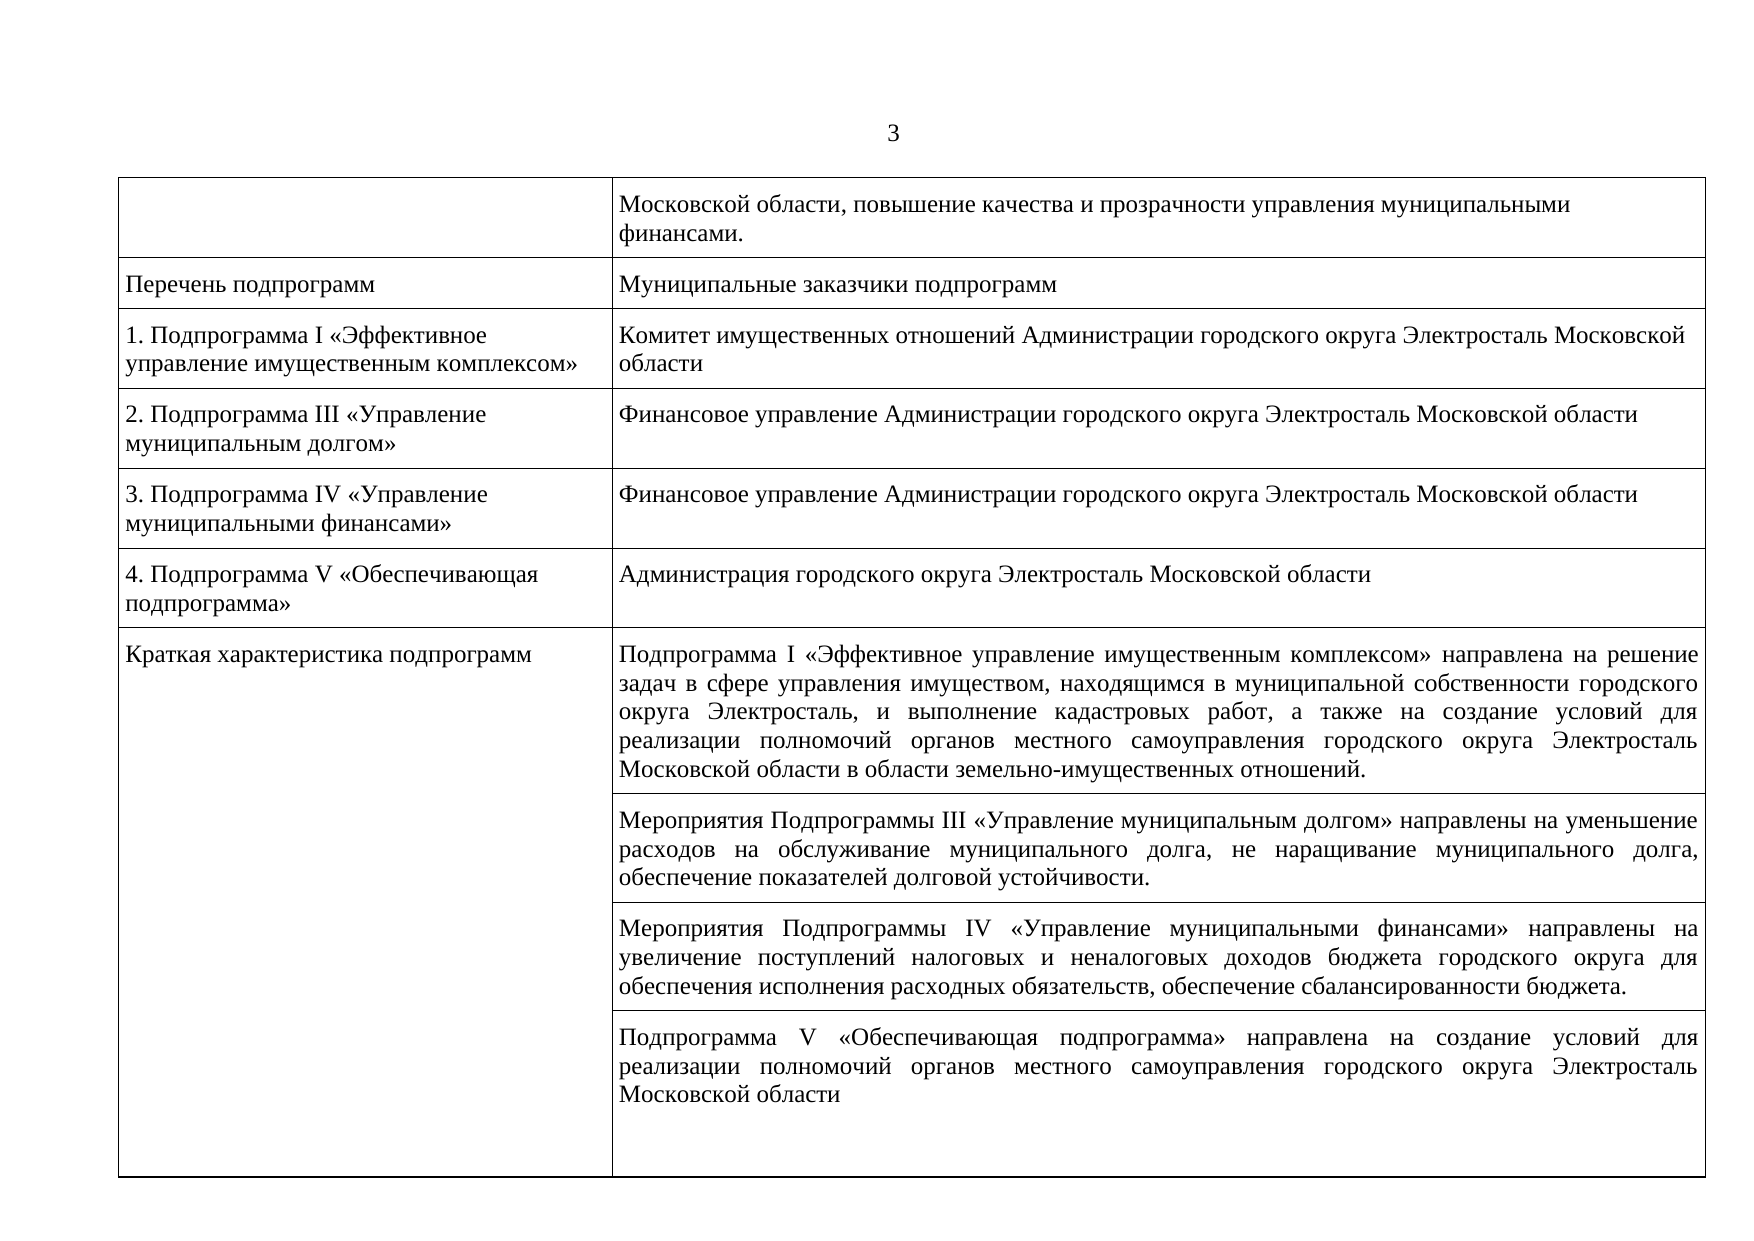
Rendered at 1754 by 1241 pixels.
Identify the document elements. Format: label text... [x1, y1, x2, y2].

table_cell 1. Подпрограмма I «Эффективное управление имущественным комплексом» [119, 309, 612, 388]
table_cell 4. Подпрограмма V «Обеспечивающая подпрограмма» [119, 549, 612, 627]
table_cell Администрация городского округа Электросталь Московской области [613, 549, 1705, 627]
table_cell Комитет имущественных отношений Администрации городского округа Электросталь Московской области [613, 309, 1705, 388]
table_cell 2. Подпрограмма III «Управление муниципальным долгом» [119, 389, 612, 468]
table_cell Финансовое управление Администрации городского округа Электросталь Московской области [613, 389, 1705, 468]
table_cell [613, 178, 1705, 257]
table_cell Мероприятия Подпрограммы III «Управление муниципальным долгом» направлены на уменьшение расходов на обслуживание муниципального долга, не наращивание муниципального долга, обеспечение показателей долговой устойчивости. [613, 794, 1705, 902]
table_cell Финансовое управление Администрации городского округа Электросталь Московской области [613, 469, 1705, 547]
table_cell Мероприятия Подпрограммы IV «Управление муниципальными финансами» направлены на увеличение поступлений налоговых и неналоговых доходов бюджета городского округа для обеспечения исполнения расходных обязательств, обеспечение сбалансированности бюджета. [613, 903, 1705, 1010]
table_cell Подпрограмма I «Эффективное управление имущественным комплексом» направлена на решение задач в сфере управления имуществом, находящимся в муниципальной собственности городского округа Электросталь, и выполнение кадастровых работ, а также на создание условий для реализации полномочий органов местного самоуправления городского округа Электросталь Московской области в области земельно-имущественных отношений. [613, 628, 1705, 793]
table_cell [613, 1011, 1705, 1176]
table_cell Перечень подпрограмм [119, 258, 612, 308]
table_cell Краткая характеристика подпрограмм [119, 628, 612, 1176]
table_cell Муниципальные заказчики подпрограмм [613, 258, 1705, 308]
table_cell 3. Подпрограмма IV «Управление муниципальными финансами» [119, 469, 612, 547]
